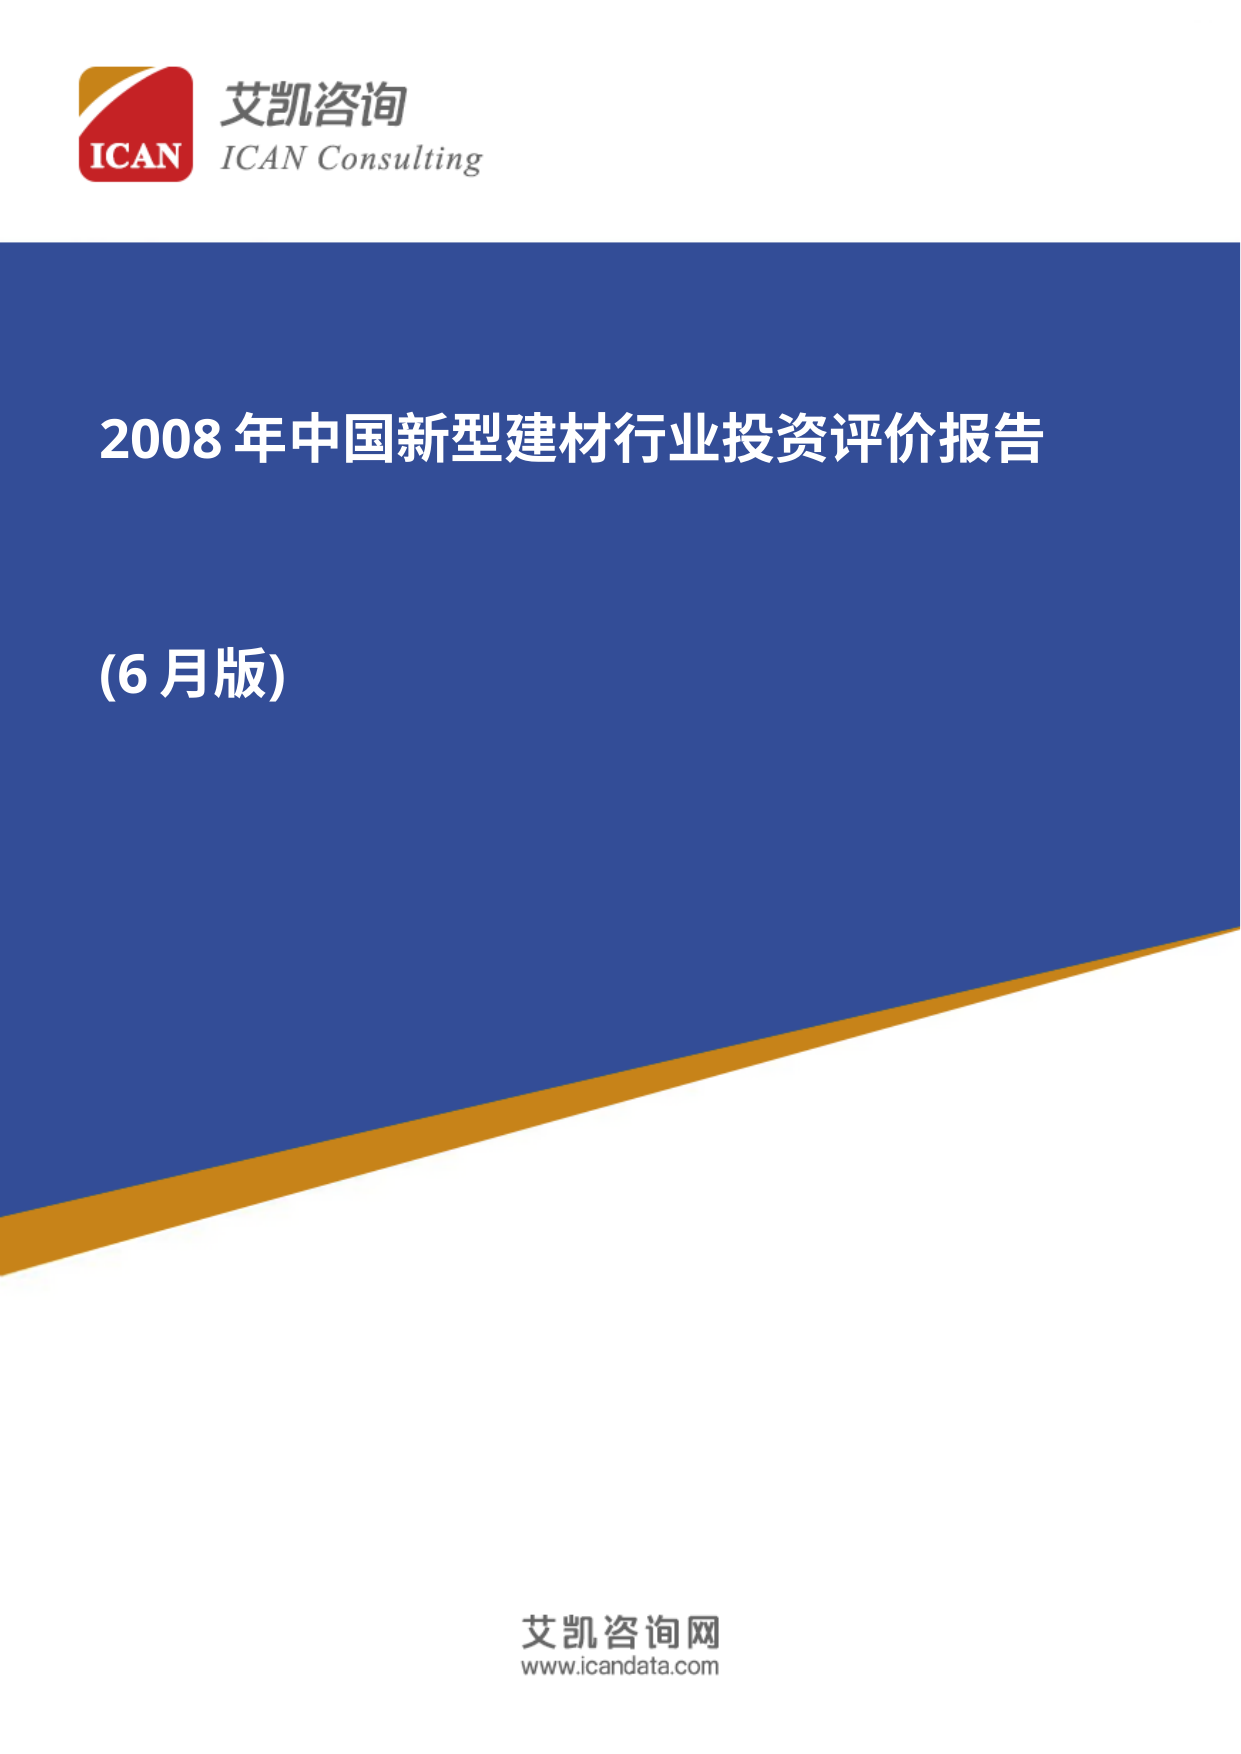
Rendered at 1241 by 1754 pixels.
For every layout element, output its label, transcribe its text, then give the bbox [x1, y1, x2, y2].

subtitle 2008年中国新型建材行业投资评价报告(6月版) [99, 386, 1053, 718]
picture [0, 5, 1241, 1754]
